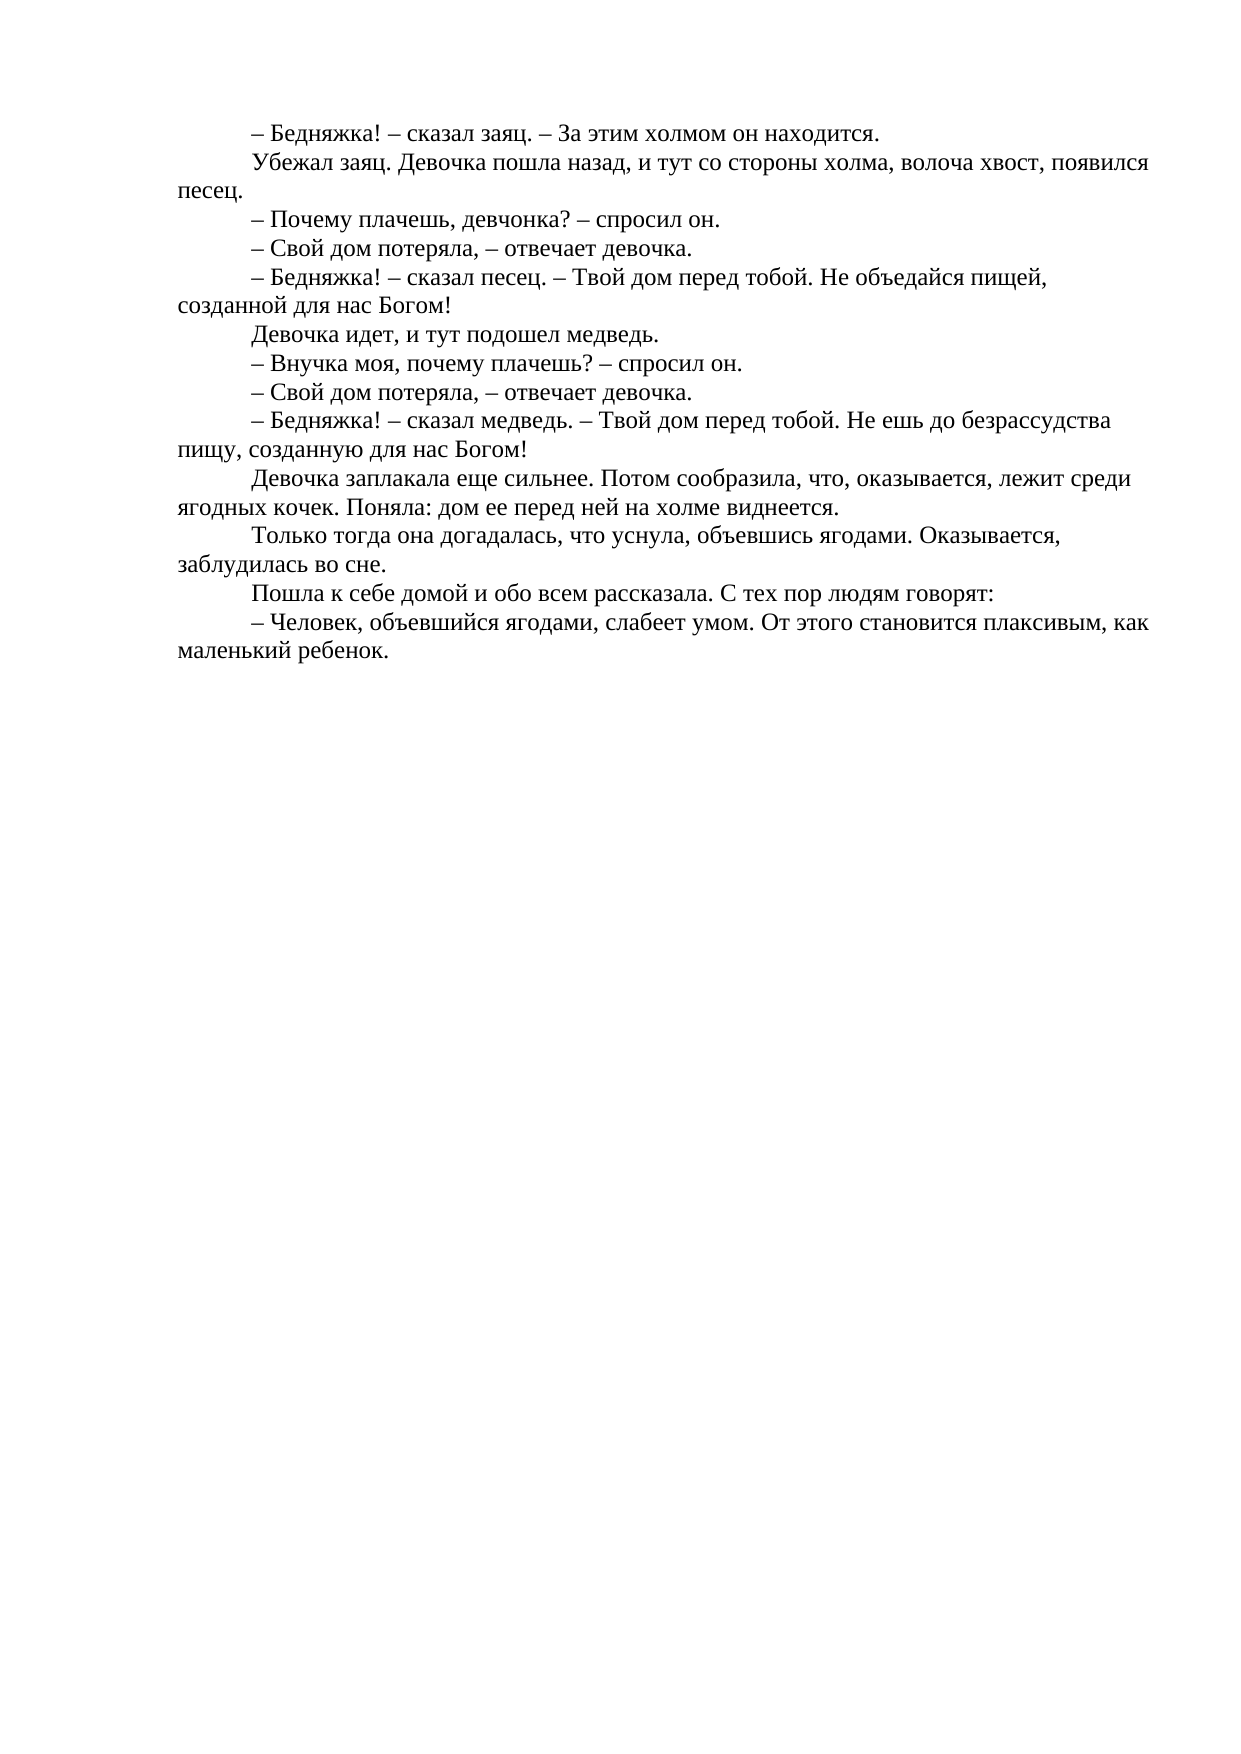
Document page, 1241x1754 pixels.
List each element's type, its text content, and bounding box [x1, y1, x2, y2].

text – Бедняжка! – сказал песец. – Твой дом перед тобой. Не объедайся пищей, созданной для нас Богом! [177, 262, 1152, 319]
text – Человек, объевшийся ягодами, слабеет умом. От этого становится плаксивым, как маленький ребенок. [177, 607, 1152, 664]
text Девочка заплакала еще сильнее. Потом сообразила, что, оказывается, лежит среди ягодных кочек. Поняла: дом ее перед ней на холме виднеется. [177, 463, 1152, 521]
text Только тогда она догадалась, что уснула, объевшись ягодами. Оказывается, заблудилась во сне. [177, 521, 1152, 578]
text – Почему плачешь, девчонка? – спросил он. [177, 204, 1152, 233]
text – Свой дом потеряла, – отвечает девочка. [177, 377, 1152, 406]
text Девочка идет, и тут подошел медведь. [177, 319, 1152, 348]
text – Бедняжка! – сказал заяц. – За этим холмом он находится. [177, 118, 1152, 147]
text Убежал заяц. Девочка пошла назад, и тут со стороны холма, волоча хвост, появился песец. [177, 147, 1152, 204]
text – Свой дом потеряла, – отвечает девочка. [177, 233, 1152, 262]
text – Бедняжка! – сказал медведь. – Твой дом перед тобой. Не ешь до безрассудства пищу, созданную для нас Богом! [177, 406, 1152, 463]
text Пошла к себе домой и обо всем рассказала. С тех пор людям говорят: [177, 578, 1152, 607]
text – Внучка моя, почему плачешь? – спросил он. [177, 348, 1152, 377]
